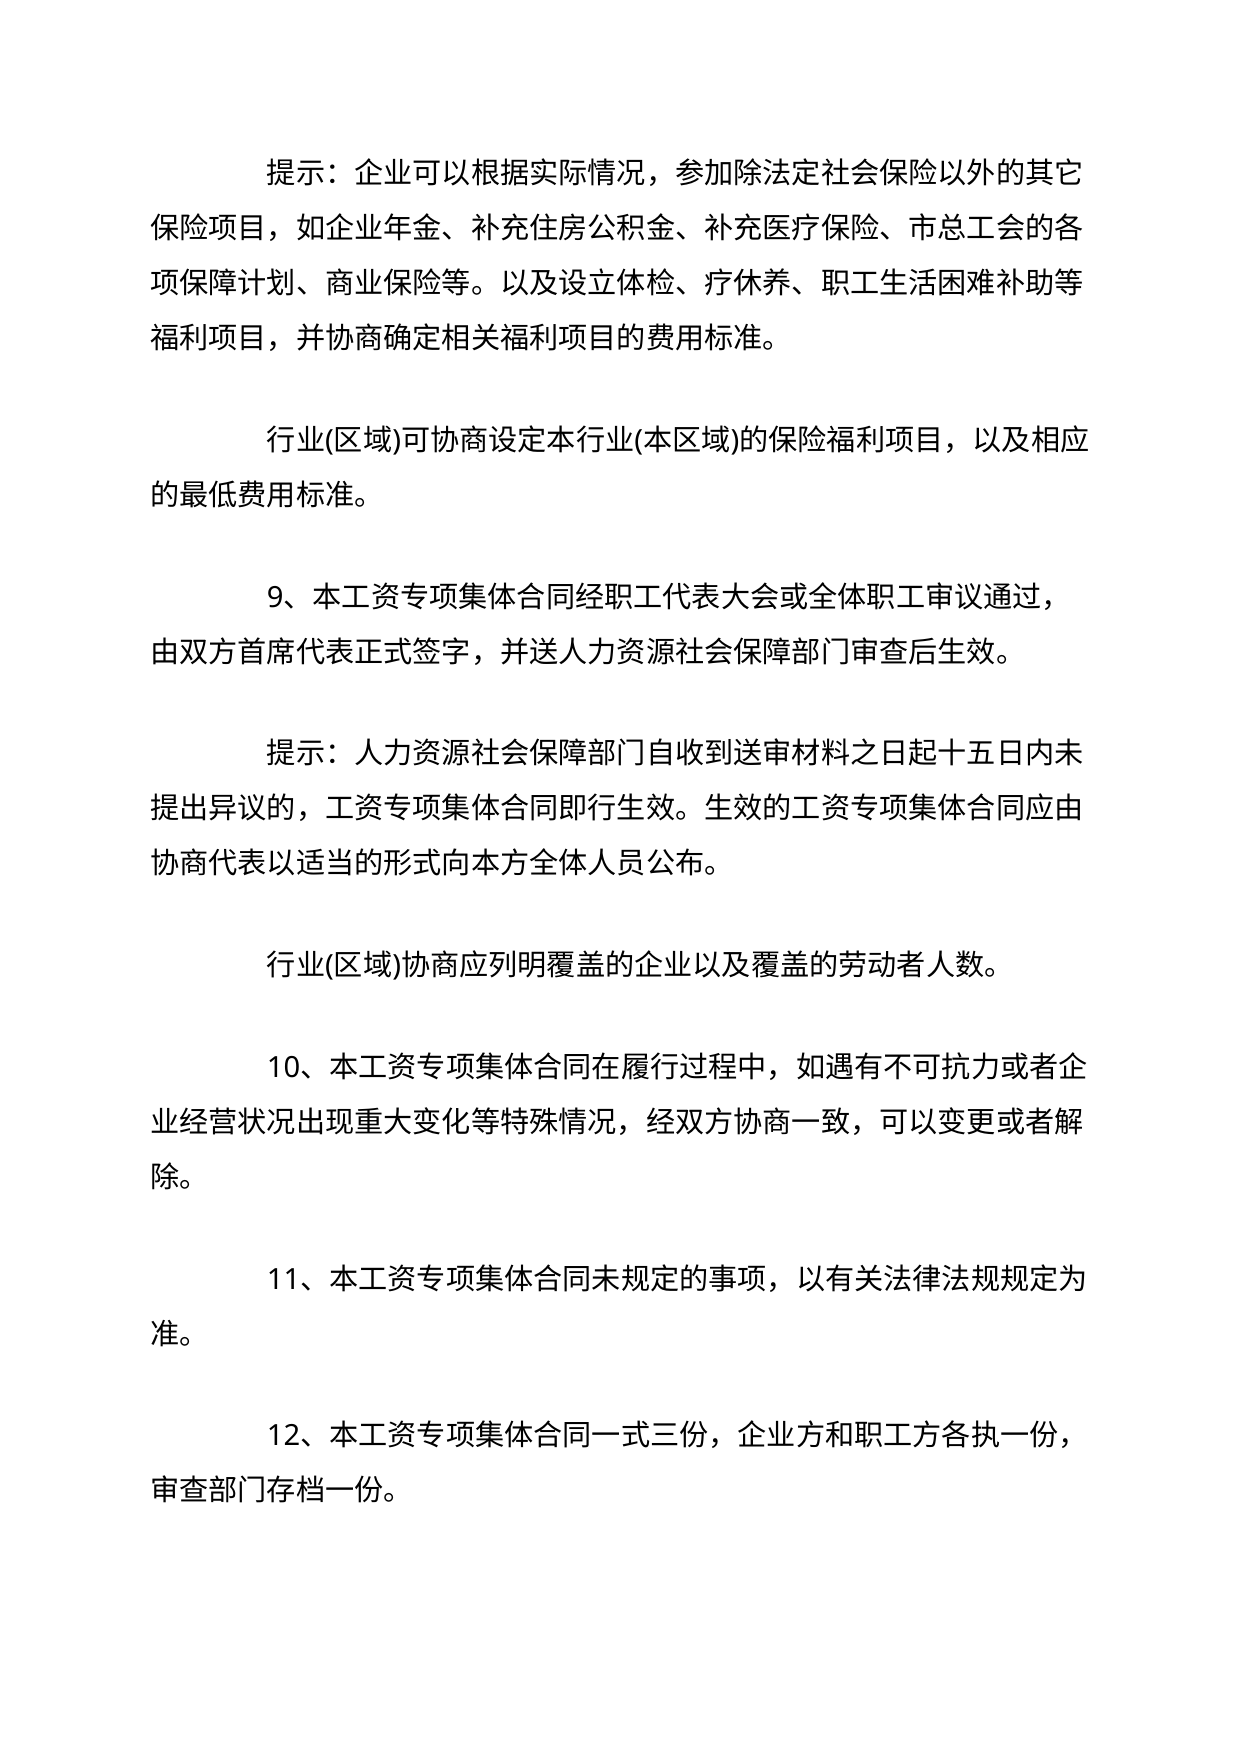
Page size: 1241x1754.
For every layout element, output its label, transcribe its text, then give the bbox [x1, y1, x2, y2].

text 11、本工资专项集体合同未规定的事项，以有关法律法规规定为准。 [150, 1255, 1090, 1352]
text 提示：人力资源社会保障部门自收到送审材料之日起十五日内未提出异议的，工资专项集体合同即行生效。生效的工资专项集体合同应由协商代表以适当的形式向本方全体人员公布。 [150, 730, 1090, 882]
text 9、本工资专项集体合同经职工代表大会或全体职工审议通过，由双方首席代表正式签字，并送人力资源社会保障部门审查后生效。 [150, 573, 1090, 671]
text 行业(区域)可协商设定本行业(本区域)的保险福利项目，以及相应的最低费用标准。 [150, 416, 1090, 514]
text 10、本工资专项集体合同在履行过程中，如遇有不可抗力或者企业经营状况出现重大变化等特殊情况，经双方协商一致，可以变更或者解除。 [150, 1043, 1090, 1196]
text 提示：企业可以根据实际情况，参加除法定社会保险以外的其它保险项目，如企业年金、补充住房公积金、补充医疗保险、市总工会的各项保障计划、商业保险等。以及设立体检、疗休养、职工生活困难补助等福利项目，并协商确定相关福利项目的费用标准。 [150, 150, 1090, 357]
text 12、本工资专项集体合同一式三份，企业方和职工方各执一份，审查部门存档一份。 [150, 1412, 1090, 1509]
text 行业(区域)协商应列明覆盖的企业以及覆盖的劳动者人数。 [150, 942, 1090, 984]
